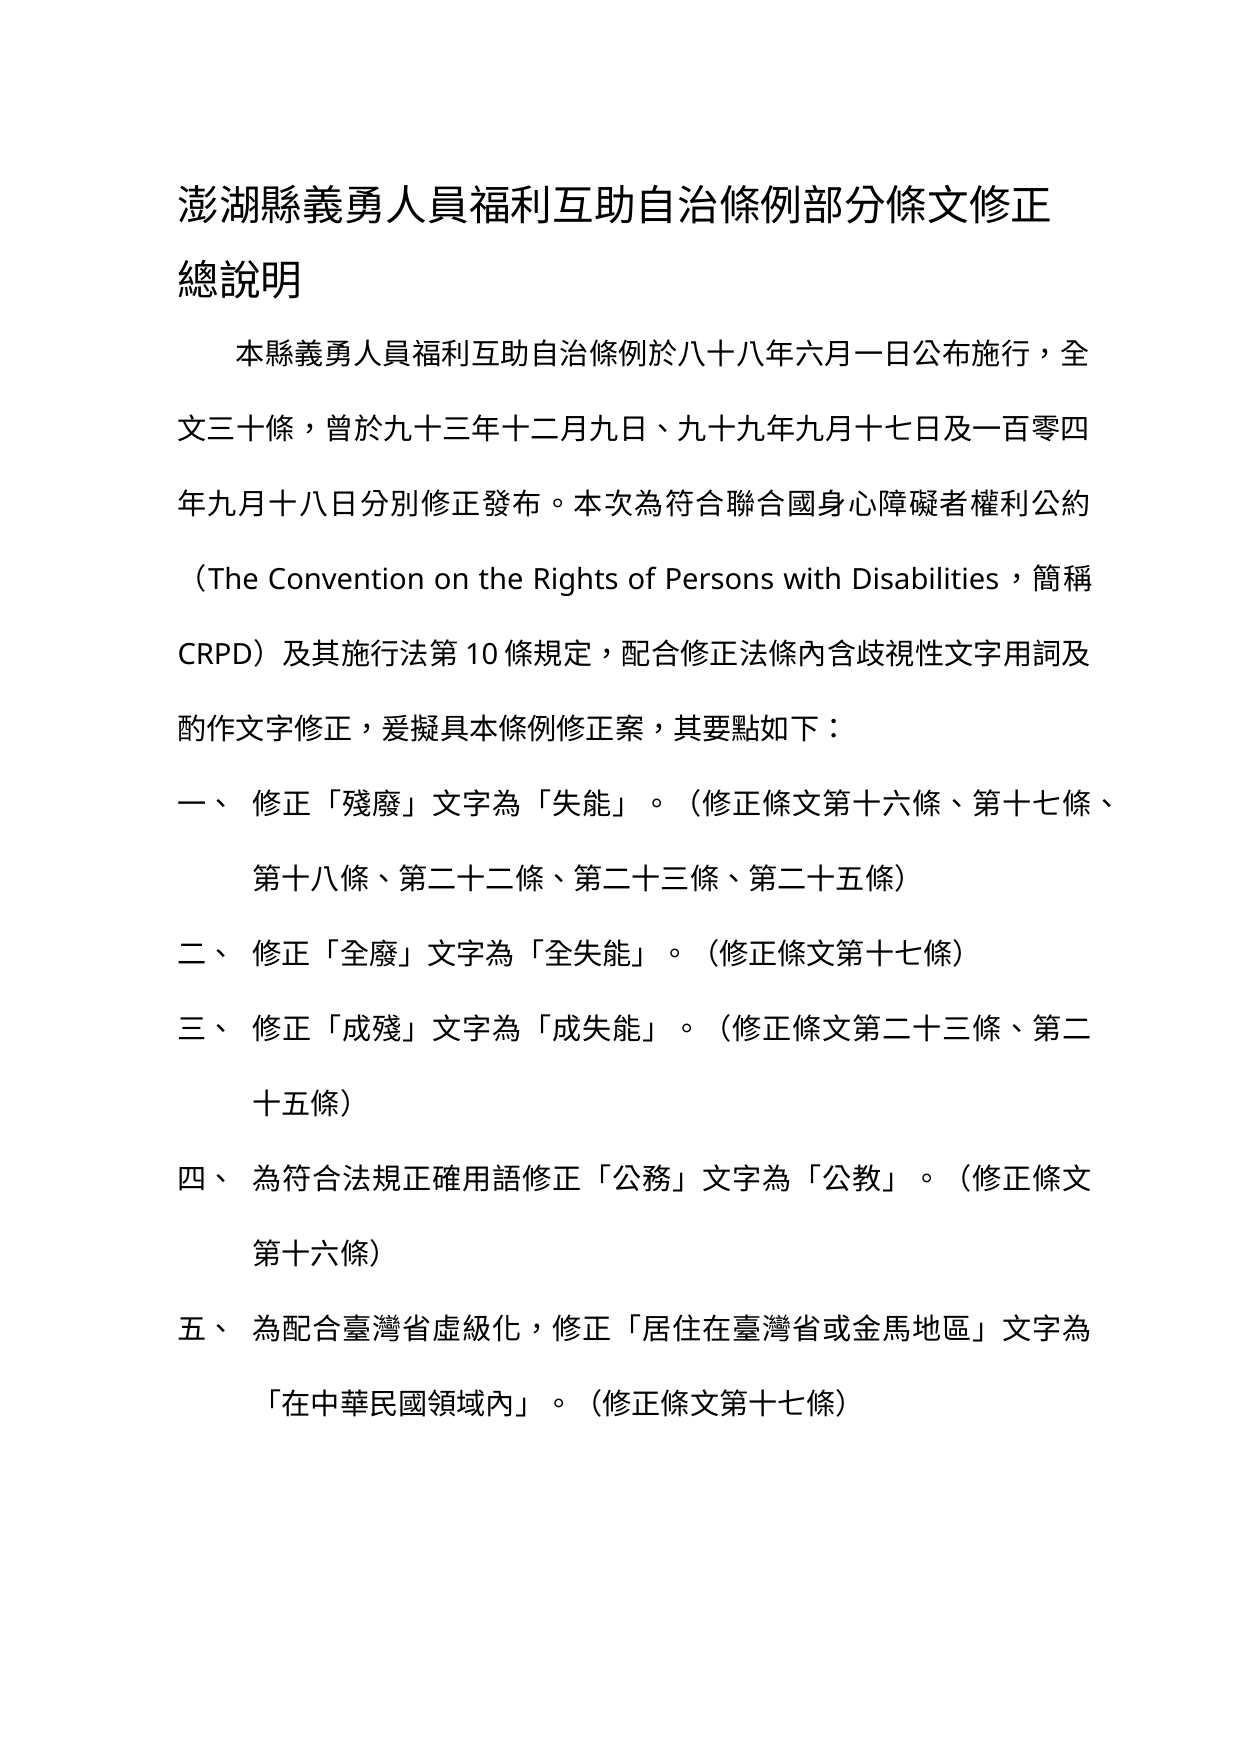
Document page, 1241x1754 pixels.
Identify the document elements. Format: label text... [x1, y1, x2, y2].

text 澎湖縣義勇人員福利互助自治條例部分條文修正總說明 [177, 164, 1092, 314]
list 修正「全廢」文字為「全失能」。（修正條文第十七條） [177, 914, 1092, 989]
list 為配合臺灣省虛級化，修正「居住在臺灣省或金馬地區」文字為「在中華民國領域內」。（修正條文第十七條） [177, 1289, 1092, 1439]
list 修正「殘廢」文字為「失能」。（修正條文第十六條、第十七條、第十八條、第二十二條、第二十三條、第二十五條） [177, 764, 1092, 914]
list 為符合法規正確用語修正「公務」文字為「公教」。（修正條文第十六條） [177, 1139, 1092, 1289]
list 修正「成殘」文字為「成失能」。（修正條文第二十三條、第二十五條） [177, 989, 1092, 1139]
text 本縣義勇人員福利互助自治條例於八十八年六月一日公布施行，全文三十條，曾於九十三年十二月九日、九十九年九月十七日及一百零四年九月十八日分別修正發布。本次為符合聯合國身心障礙者權利公約（The Convention on the Rights of Persons with Disabilities，簡稱CRPD）及其施行法第10條規定，配合修正法條內含歧視性文字用詞及酌作文字修正，爰擬具本條例修正案，其要點如下： [177, 314, 1092, 764]
